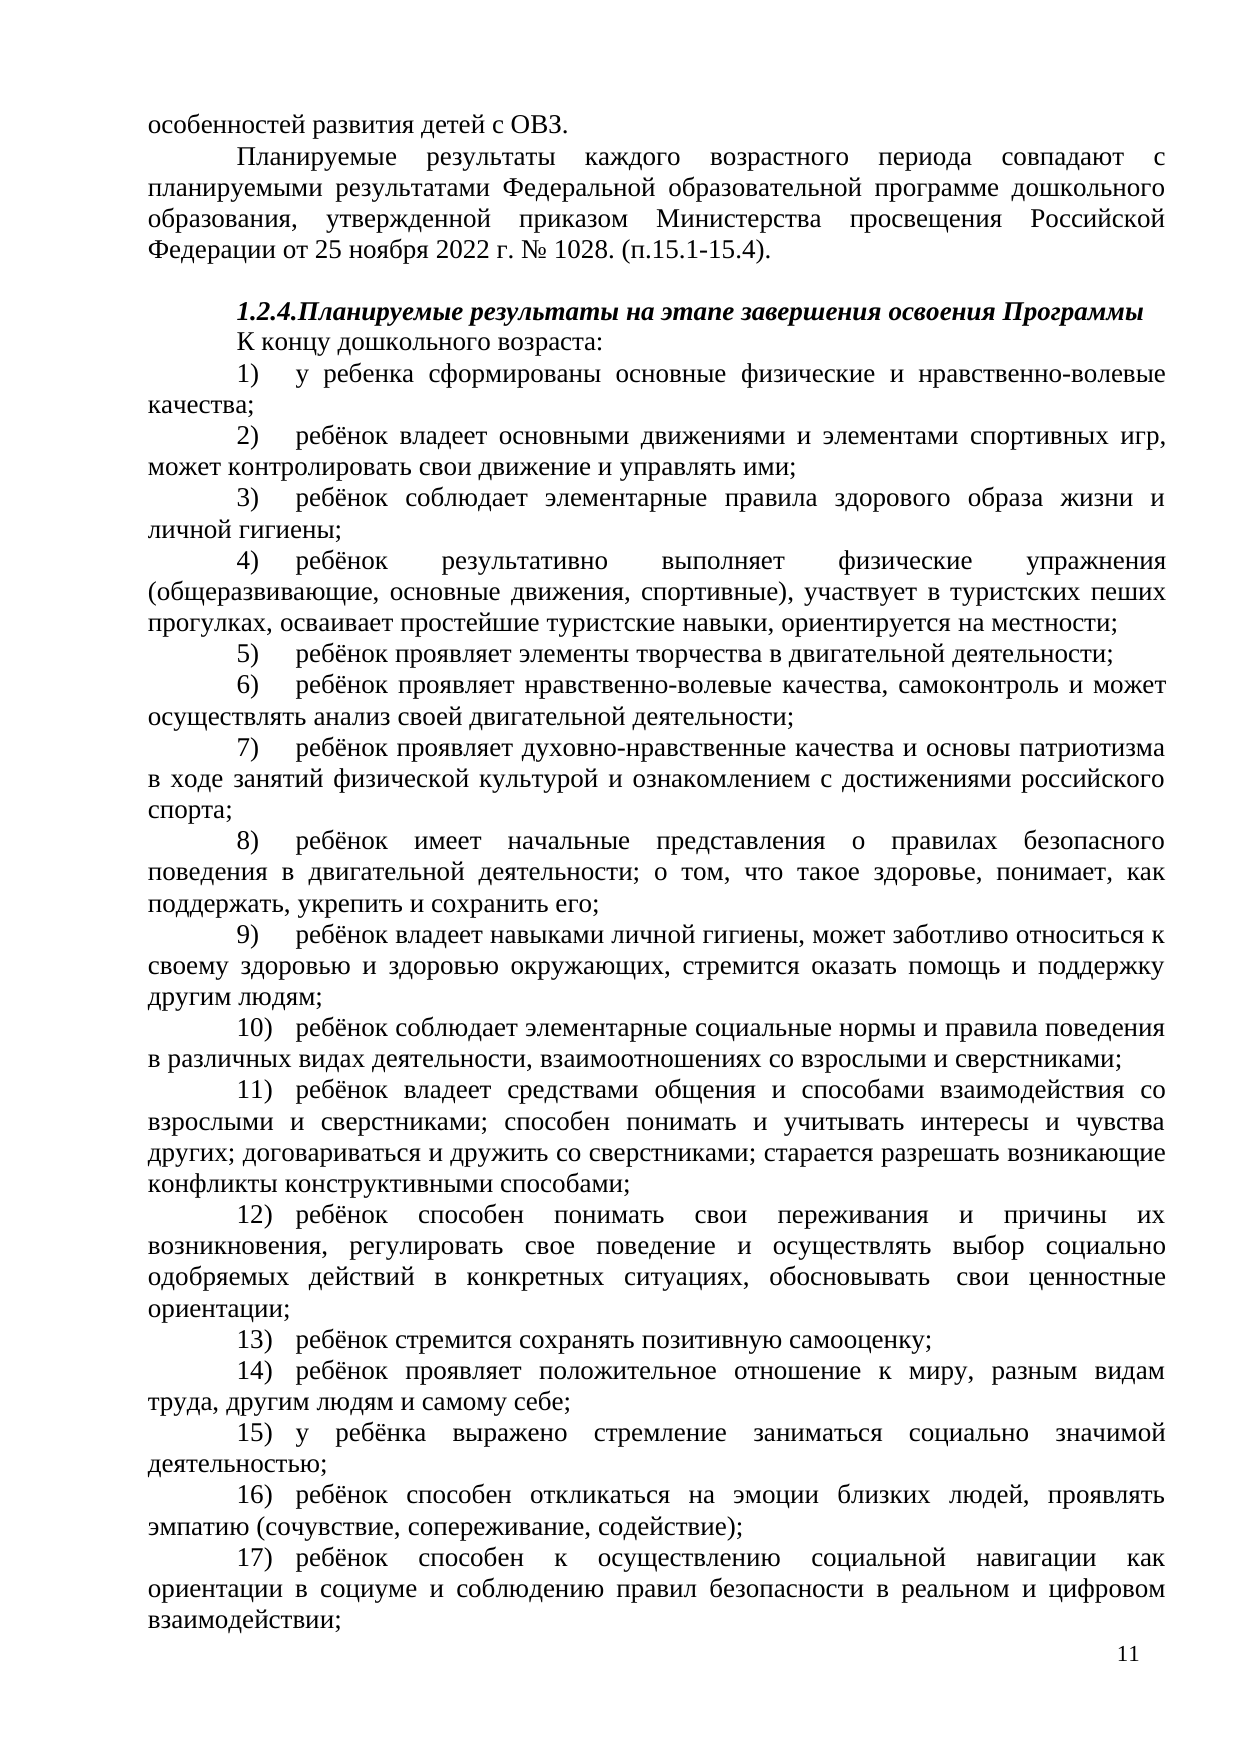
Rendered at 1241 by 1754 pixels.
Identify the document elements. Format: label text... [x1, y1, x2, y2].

list ребёнок соблюдает элементарные правила здорового образа жизни и личной гигиены; [148, 482, 1166, 544]
list ребёнок владеет основными движениями и элементами спортивных игр, может контролировать свои движение и управлять ими; [148, 419, 1166, 482]
list ребёнок проявляет положительное отношение к миру, разным видам труда, другим людям и самому себе; [148, 1354, 1166, 1416]
text К концу дошкольного возраста: [148, 327, 1166, 357]
list ребёнок имеет начальные представления о правилах безопасного поведения в двигательной деятельности; о том, что такое здоровье, понимает, как поддержать, укрепить и сохранить его; [148, 824, 1166, 918]
list у ребёнка выражено стремление заниматься социально значимой деятельностью; [148, 1416, 1166, 1479]
list ребёнок владеет навыками личной гигиены, может заботливо относиться к своему здоровью и здоровью окружающих, стремится оказать помощь и поддержку другим людям; [148, 918, 1166, 1011]
list ребёнок способен откликаться на эмоции близких людей, проявлять эмпатию (сочувствие, сопереживание, содействие); [148, 1479, 1166, 1541]
list ребёнок способен к осуществлению социальной навигации как ориентации в социуме и соблюдению правил безопасности в реальном и цифровом взаимодействии; [148, 1541, 1166, 1634]
list ребёнок проявляет элементы творчества в двигательной деятельности; [148, 637, 1166, 668]
list ребёнок проявляет духовно-нравственные качества и основы патриотизма в ходе занятий физической культурой и ознакомлением с достижениями российского спорта; [148, 731, 1166, 824]
subtitle Планируемые результаты на этапе завершения освоения Программы [148, 295, 1166, 327]
list ребёнок соблюдает элементарные социальные нормы и правила поведения в различных видах деятельности, взаимоотношениях со взрослыми и сверстниками; [148, 1011, 1166, 1074]
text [148, 108, 1166, 139]
list ребёнок владеет средствами общения и способами взаимодействия со взрослыми и сверстниками; способен понимать и учитывать интересы и чувства других; договариваться и дружить со сверстниками; старается разрешать возникающие конфликты конструктивными способами; [148, 1074, 1166, 1198]
list ребёнок стремится сохранять позитивную самооценку; [148, 1323, 1166, 1354]
list ребёнок результативно выполняет физические упражнения (общеразвивающие, основные движения, спортивные), участвует в туристских пеших прогулках, осваивает простейшие туристские навыки, ориентируется на местности; [148, 544, 1166, 637]
list ребёнок способен понимать свои переживания и причины их возникновения, регулировать свое поведение и осуществлять выбор социально одобряемых действий в конкретных ситуациях, обосновывать свои ценностные ориентации; [148, 1198, 1166, 1323]
list у ребенка сформированы основные физические и нравственно-волевые качества; [148, 357, 1166, 419]
text Планируемые результаты каждого возрастного периода совпадают с планируемыми результатами Федеральной образовательной программе дошкольного образования, утвержденной приказом Министерства просвещения Российской Федерации от 25 ноября 2022 г. № 1028. (п.15.1-15.4). [148, 139, 1166, 264]
list ребёнок проявляет нравственно-волевые качества, самоконтроль и может осуществлять анализ своей двигательной деятельности; [148, 669, 1166, 731]
